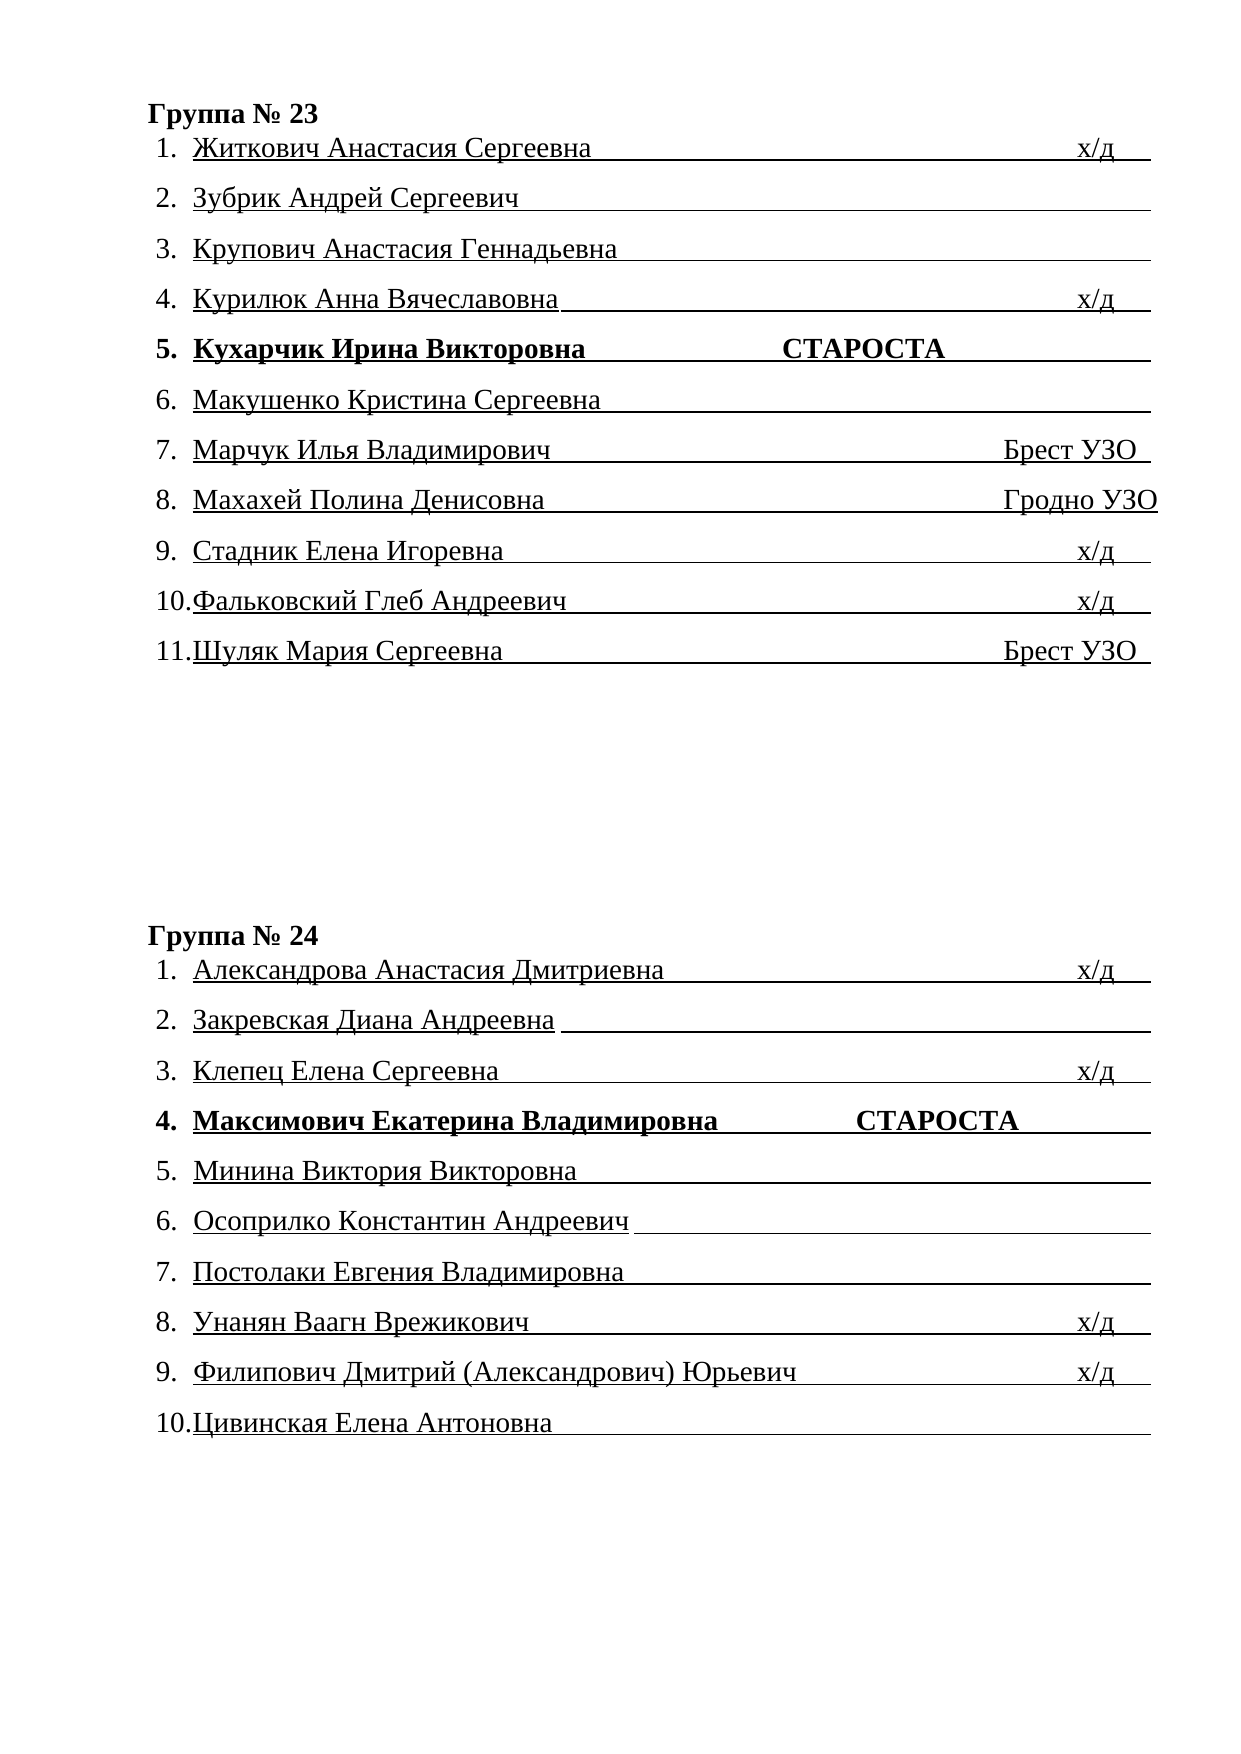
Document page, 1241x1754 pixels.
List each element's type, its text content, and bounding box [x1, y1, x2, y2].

list Макушенко Кристина Сергеевна [155, 382, 1211, 415]
list Закревская Диана Андреевна [155, 1002, 1211, 1036]
list Марчук Илья Владимирович Брест УЗО [155, 432, 1211, 466]
list Осоприлко Константин Андреевич [156, 1203, 1211, 1237]
list Максимович Екатерина Владимировна СТАРОСТА [155, 1103, 1211, 1136]
text Группа № 24 [118, 918, 1211, 952]
list Фальковский Глеб Андреевич х/д [155, 583, 1211, 617]
list Александрова Анастасия Дмитриевна х/д [155, 952, 1211, 986]
list Курилюк Анна Вячеславовна х/д [155, 281, 1211, 315]
text Группа № 23 [118, 97, 1211, 130]
list Зубрик Андрей Сергеевич [155, 181, 1211, 214]
list Филипович Дмитрий (Александрович) Юрьевич х/д [156, 1354, 1211, 1388]
list Житкович Анастасия Сергеевна х/д [155, 130, 1211, 164]
list Шуляк Мария Сергеевна Брест УЗО [155, 633, 1211, 667]
list Минина Виктория Викторовна [156, 1153, 1211, 1187]
list Стадник Елена Игоревна х/д [155, 533, 1211, 566]
list Махахей Полина Денисовна Гродно УЗО [155, 482, 1211, 516]
list Клепец Елена Сергеевна х/д [155, 1053, 1211, 1086]
list Крупович Анастасия Геннадьевна [155, 231, 1211, 264]
list Кухарчик Ирина Викторовна СТАРОСТА [156, 331, 1211, 365]
list Унанян Ваагн Врежикович х/д [155, 1304, 1211, 1338]
list Постолаки Евгения Владимировна [155, 1254, 1211, 1287]
list Цивинская Елена Антоновна [155, 1405, 1211, 1438]
